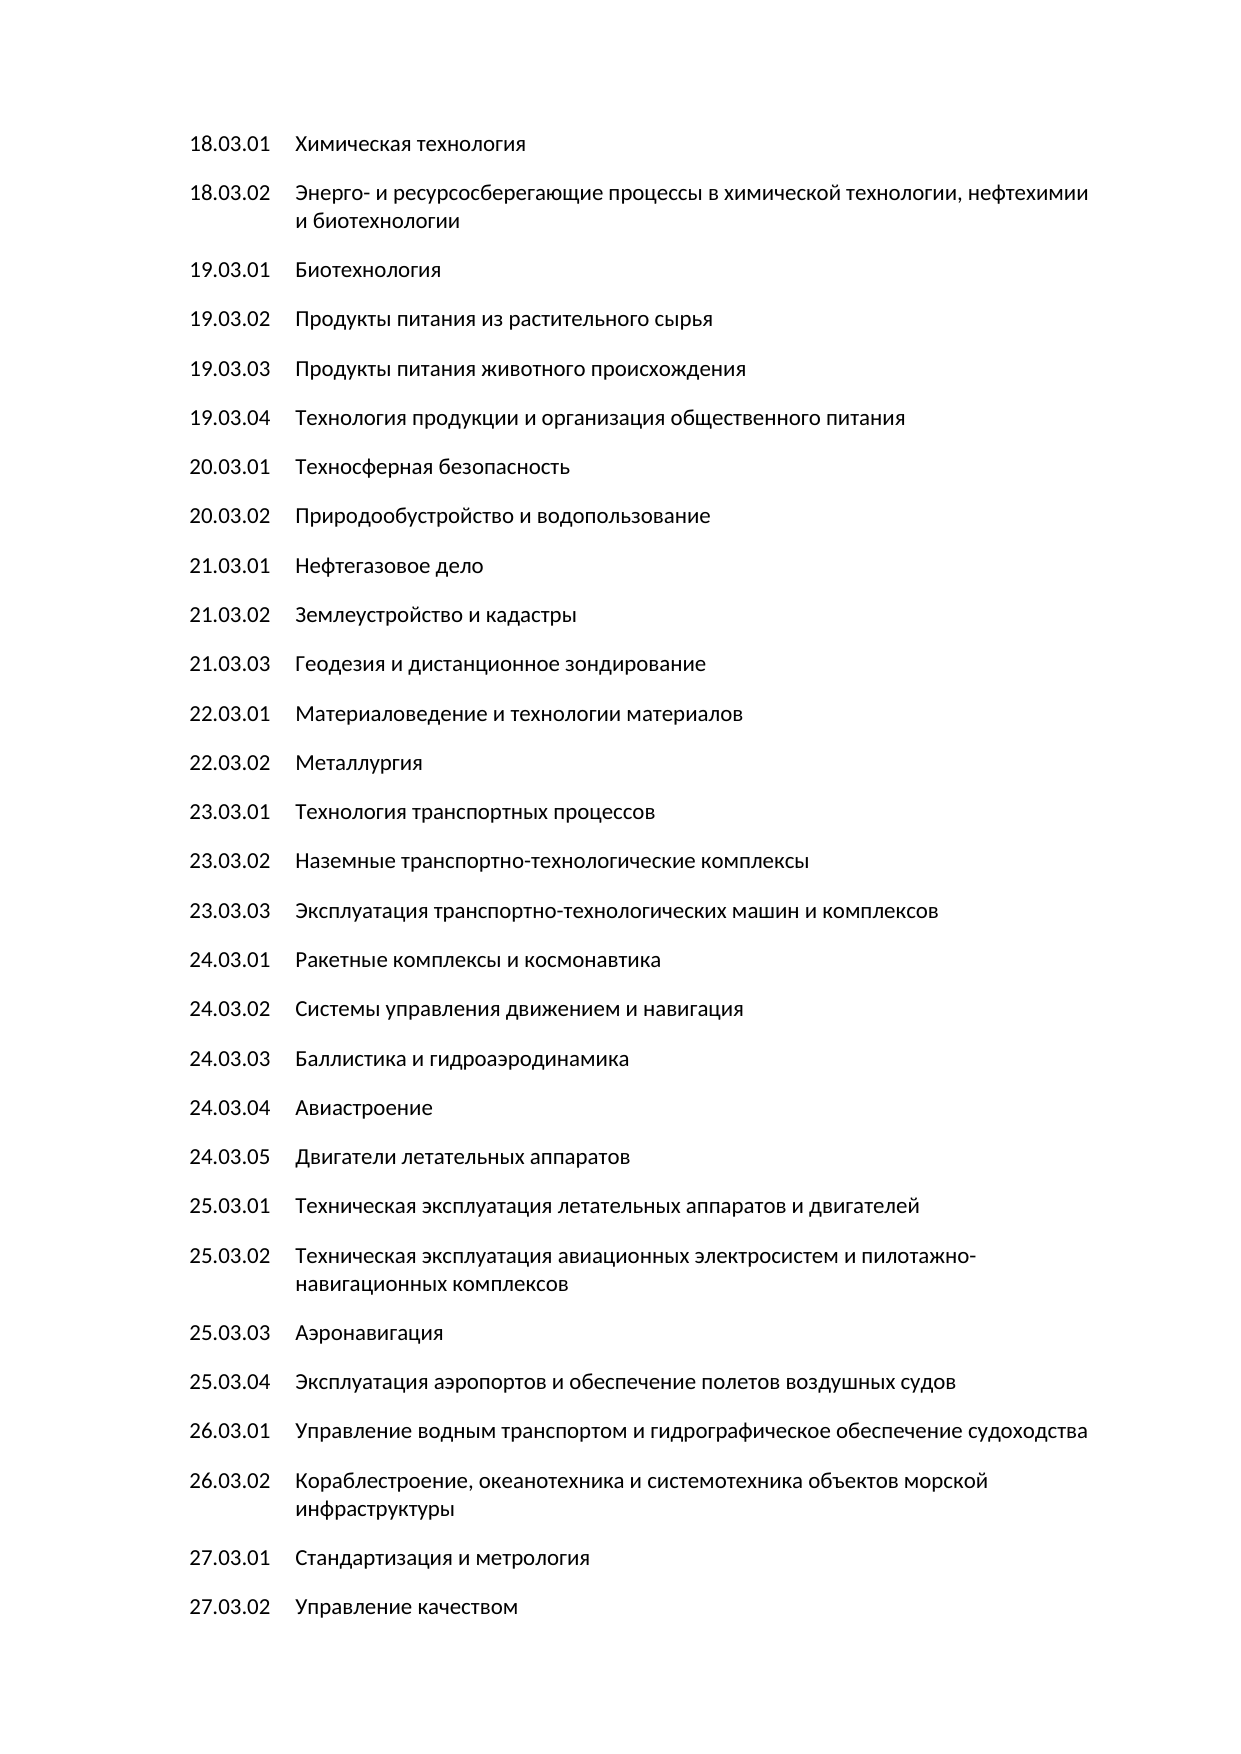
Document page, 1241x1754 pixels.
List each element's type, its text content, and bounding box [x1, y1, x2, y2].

table_cell Технология продукции и организация общественного питания [289, 393, 1110, 442]
table_cell Природообустройство и водопользование [289, 491, 1110, 540]
table_cell 20.03.02 [171, 491, 289, 540]
table_cell 23.03.03 [171, 885, 289, 934]
table_cell Эксплуатация аэропортов и обеспечение полетов воздушных судов [289, 1357, 1110, 1406]
table_cell 26.03.01 [171, 1406, 289, 1455]
table_cell Металлургия [289, 738, 1110, 787]
table_cell 24.03.03 [171, 1033, 289, 1082]
table_cell 25.03.03 [171, 1308, 289, 1357]
table_cell Биотехнология [289, 245, 1110, 294]
table_cell 21.03.01 [171, 540, 289, 589]
table_cell 26.03.02 [171, 1455, 289, 1532]
table_cell 27.03.01 [171, 1533, 289, 1582]
table_cell Техническая эксплуатация летательных аппаратов и двигателей [289, 1181, 1110, 1230]
table_cell 23.03.02 [171, 836, 289, 885]
table_cell 19.03.04 [171, 393, 289, 442]
table_cell Землеустройство и кадастры [289, 590, 1110, 639]
table_cell 27.03.02 [171, 1582, 289, 1631]
table_cell Двигатели летательных аппаратов [289, 1132, 1110, 1181]
table_cell 23.03.01 [171, 787, 289, 836]
table_cell 24.03.02 [171, 984, 289, 1033]
table_cell Продукты питания из растительного сырья [289, 294, 1110, 343]
table_cell Системы управления движением и навигация [289, 984, 1110, 1033]
table_cell 25.03.04 [171, 1357, 289, 1406]
table_cell 25.03.02 [171, 1230, 289, 1307]
table_cell 18.03.01 [171, 118, 289, 167]
table_cell 18.03.02 [171, 168, 289, 245]
table_cell 25.03.01 [171, 1181, 289, 1230]
table_cell Геодезия и дистанционное зондирование [289, 639, 1110, 688]
table_cell 22.03.01 [171, 688, 289, 737]
table_cell Наземные транспортно-технологические комплексы [289, 836, 1110, 885]
table_cell Авиастроение [289, 1082, 1110, 1132]
table_cell 24.03.04 [171, 1082, 289, 1132]
table_cell Баллистика и гидроаэродинамика [289, 1033, 1110, 1082]
table_cell 24.03.01 [171, 935, 289, 984]
table_cell Управление водным транспортом и гидрографическое обеспечение судоходства [289, 1406, 1110, 1455]
table_cell Технология транспортных процессов [289, 787, 1110, 836]
table_cell 21.03.02 [171, 590, 289, 639]
table_cell Энерго- и ресурсосберегающие процессы в химической технологии, нефтехимии и биотехнологии [289, 168, 1110, 245]
table_cell Химическая технология [289, 118, 1110, 167]
table_cell Техносферная безопасность [289, 442, 1110, 491]
table_cell 21.03.03 [171, 639, 289, 688]
table_cell 24.03.05 [171, 1132, 289, 1181]
table_cell Техническая эксплуатация авиационных электросистем и пилотажно-навигационных комплексов [289, 1230, 1110, 1307]
table_cell Нефтегазовое дело [289, 540, 1110, 589]
table_cell Стандартизация и метрология [289, 1533, 1110, 1582]
table_cell 19.03.01 [171, 245, 289, 294]
table_cell Аэронавигация [289, 1308, 1110, 1357]
table_cell 19.03.02 [171, 294, 289, 343]
table_cell Кораблестроение, океанотехника и системотехника объектов морской инфраструктуры [289, 1455, 1110, 1532]
table_cell 20.03.01 [171, 442, 289, 491]
table_cell Эксплуатация транспортно-технологических машин и комплексов [289, 885, 1110, 934]
table_cell 19.03.03 [171, 343, 289, 392]
table_cell Продукты питания животного происхождения [289, 343, 1110, 392]
table_cell Управление качеством [289, 1582, 1110, 1631]
table_cell 22.03.02 [171, 738, 289, 787]
table_cell Ракетные комплексы и космонавтика [289, 935, 1110, 984]
table_cell Материаловедение и технологии материалов [289, 688, 1110, 737]
